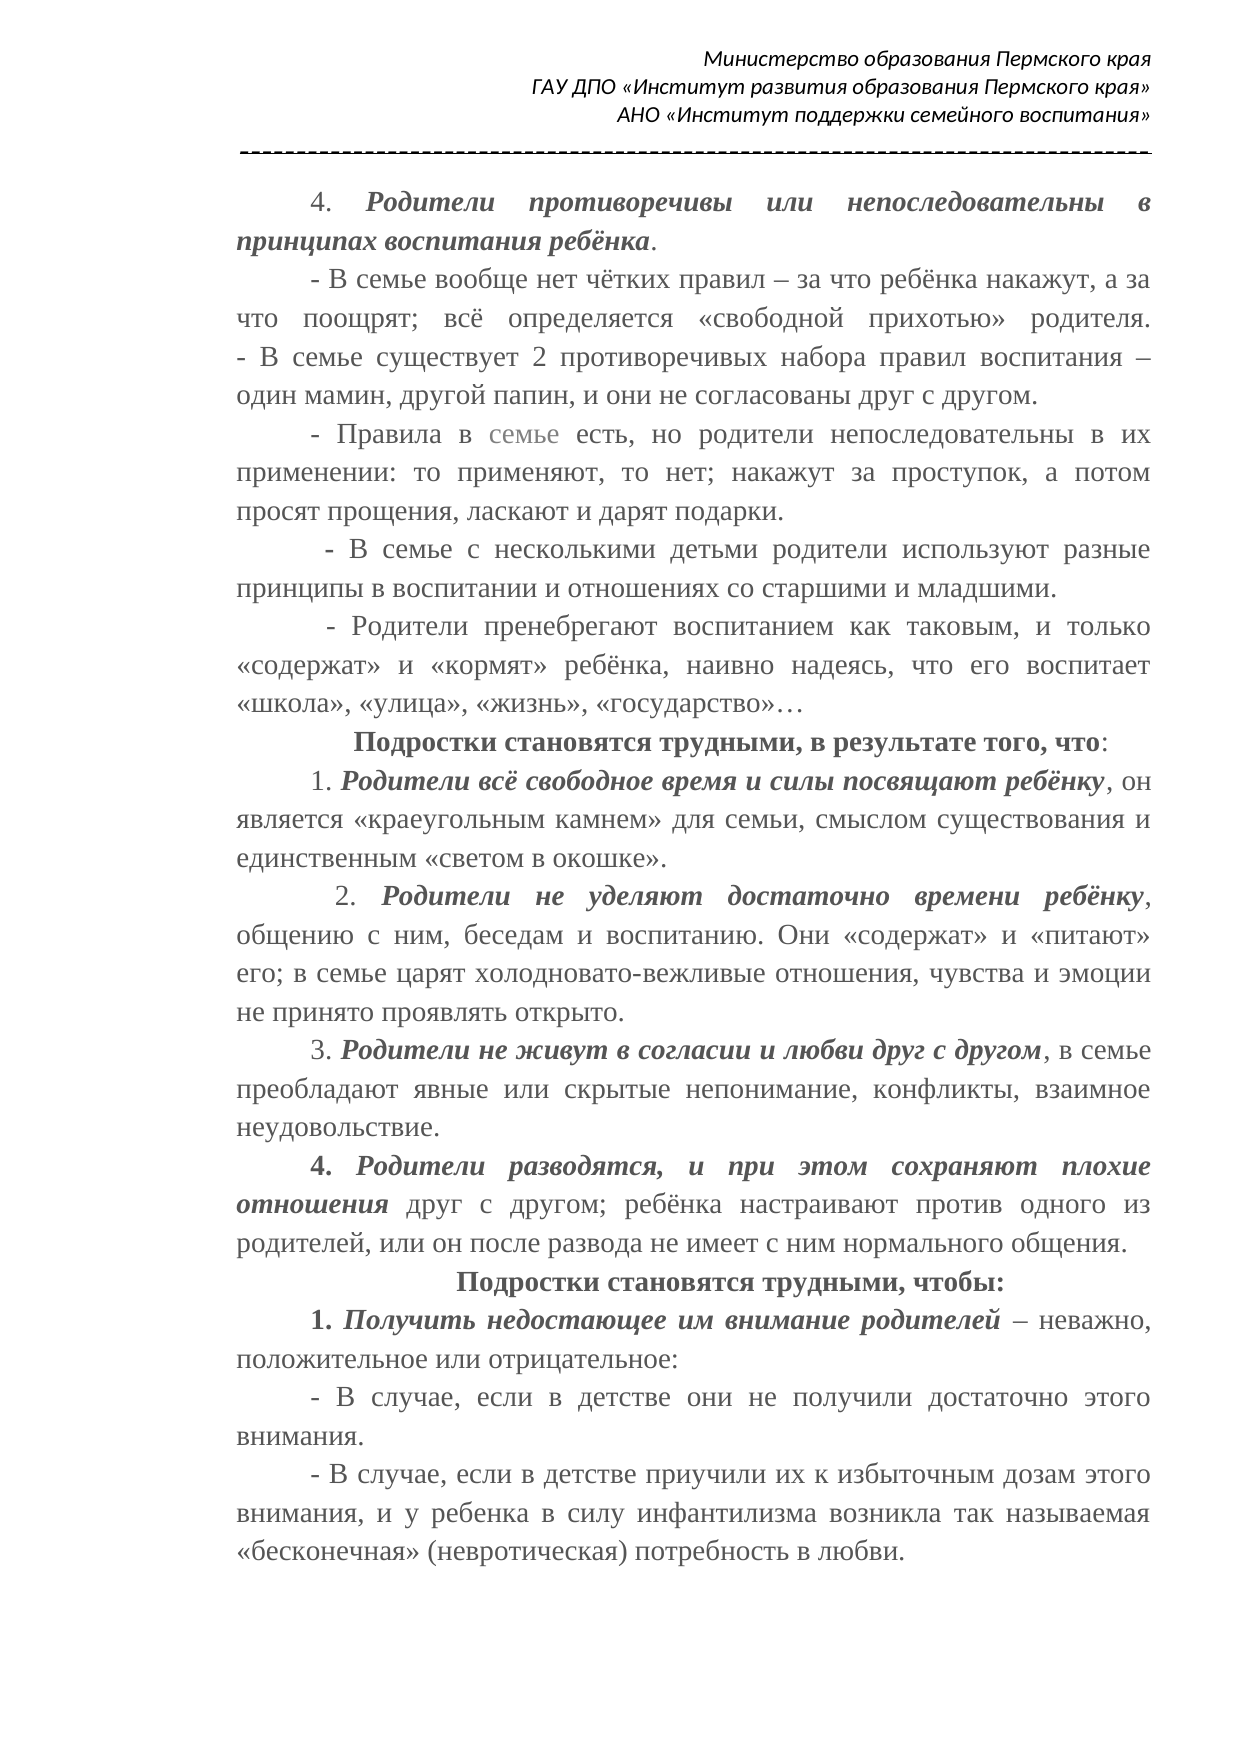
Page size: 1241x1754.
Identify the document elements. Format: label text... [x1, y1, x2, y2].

text - В семье с несколькими детьми родители используют разные принципы в воспитании и отношениях со старшими и младшими. [236, 531, 1152, 603]
text 1. Родители всё свободное время и силы посвящают ребёнку, он является «краеугольным камнем» для семьи, смыслом существования и единственным «светом в окошке». [236, 763, 1152, 873]
text Подростки становятся трудными, в результате того, что: [236, 724, 1152, 758]
text 3. Родители не живут в согласии и любви друг с другом, в семье преобладают явные или скрытые непонимание, конфликты, взаимное неудовольствие. [236, 1032, 1152, 1143]
text 4. Родители разводятся, и при этом сохраняют плохие отношения друг с другом; ребёнка настраивают против одного из родителей, или он после развода не имеет с ним нормального общения. [236, 1148, 1152, 1259]
text Подростки становятся трудными, чтобы: [236, 1264, 1152, 1297]
text - В случае, если в детстве они не получили достаточно этого внимания. [236, 1379, 1152, 1451]
text - В случае, если в детстве приучили их к избыточным дозам этого внимания, и у ребенка в силу инфантилизма возникла так называемая «бесконечная» (невротическая) потребность в любви. [236, 1456, 1152, 1567]
text - В семье вообще нет чётких правил – за что ребёнка накажут, а за что поощрят; всё определяется «свободной прихотью» родителя. - В семье существует 2 противоречивых набора правил воспитания – один мамин, другой папин, и они не согласованы друг с другом. [236, 262, 1152, 411]
text - Родители пренебрегают воспитанием как таковым, и только «содержат» и «кормят» ребёнка, наивно надеясь, что его воспитает «школа», «улица», «жизнь», «государство»… [236, 608, 1152, 719]
text 1. Получить недостающее им внимание родителей – неважно, положительное или отрицательное: [236, 1302, 1152, 1374]
text 4. Родители противоречивы или непоследовательны в принципах воспитания ребёнка. [236, 184, 1152, 257]
text 2. Родители не уделяют достаточно времени ребёнку, общению с ним, беседам и воспитанию. Они «содержат» и «питают» его; в семье царят холодновато-​вежливые отношения, чувства и эмоции не принято проявлять открыто. [236, 878, 1152, 1027]
text - Правила в семье есть, но родители непоследовательны в их применении: то применяют, то нет; накажут за проступок, а потом просят прощения, ласкают и дарят подарки. [236, 416, 1152, 526]
